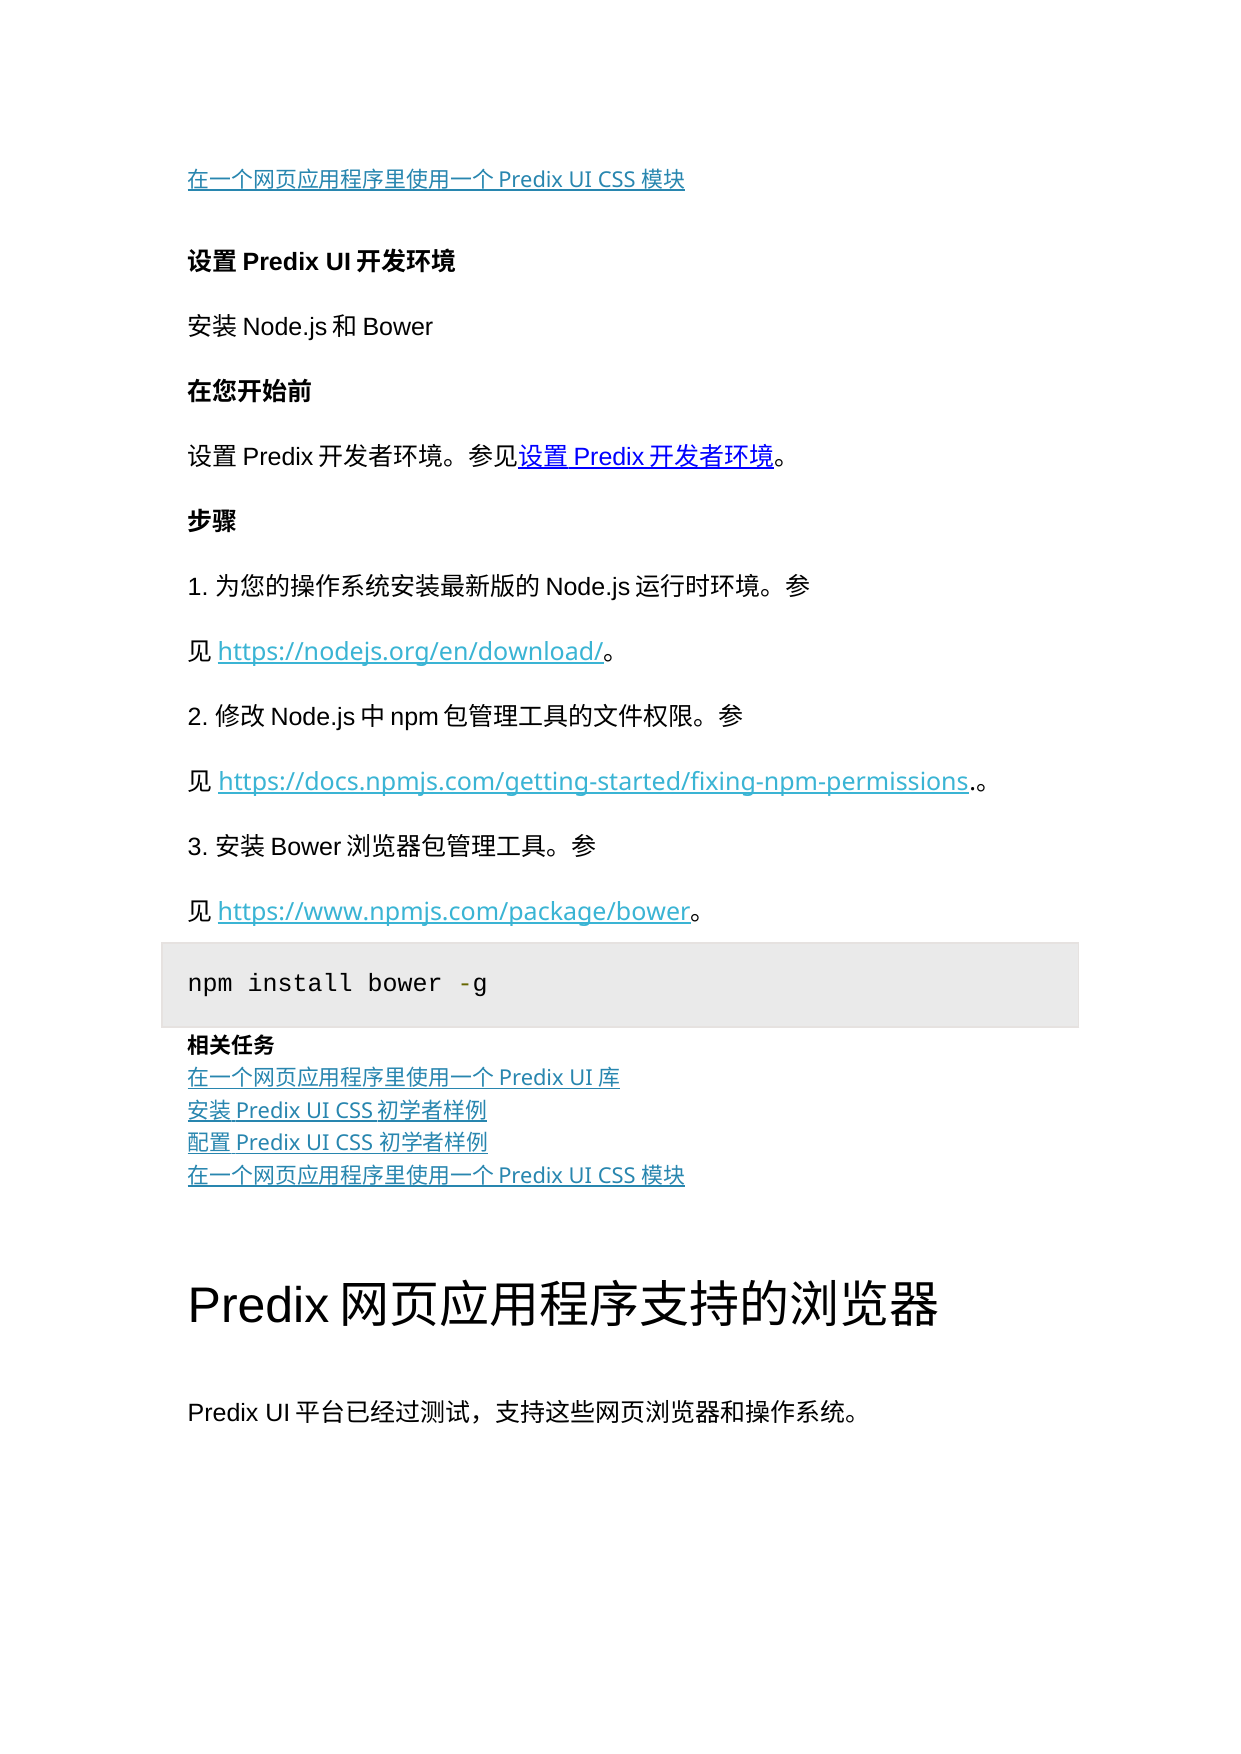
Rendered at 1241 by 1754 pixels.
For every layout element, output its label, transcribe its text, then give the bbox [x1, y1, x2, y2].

text 在一个网页应用程序里使用一个Predix UI CSS 模块 [187, 1158, 1053, 1190]
text 设置Predix开发者环境。参见设置Predix开发者环境。 [187, 422, 1053, 487]
text 安装Predix UI CSS初学者样例 [187, 1093, 1053, 1125]
text 设置Predix UI开发环境 [187, 227, 1053, 292]
text 在一个网页应用程序里使用一个Predix UI CSS 模块 [187, 162, 1053, 194]
text 在您开始前 [187, 357, 1053, 422]
subtitle Predix网页应用程序支持的浏览器 [187, 1252, 1053, 1349]
text 2. 修改Node.js中npm包管理工具的文件权限。参见 https://docs.npmjs.com/getting-started/fixing-npm-permissions.。 [187, 682, 1053, 812]
text 步骤 [187, 487, 1053, 552]
text 1. 为您的操作系统安装最新版的Node.js运行时环境。参见https://nodejs.org/en/download/。 [187, 552, 1053, 682]
text 3. 安装Bower浏览器包管理工具。参见https://www.npmjs.com/package/bower。 [187, 812, 1053, 942]
text 在一个网页应用程序里使用一个 Predix UI 库 [187, 1060, 1053, 1093]
text 配置Predix UI CSS 初学者样例 [187, 1125, 1053, 1158]
text 相关任务 [187, 1028, 1053, 1060]
text npm install bower -g [163, 944, 1078, 1026]
text Predix UI平台已经过测试，支持这些网页浏览器和操作系统。 [187, 1378, 1053, 1443]
text 安装Node.js和Bower [187, 292, 1053, 357]
